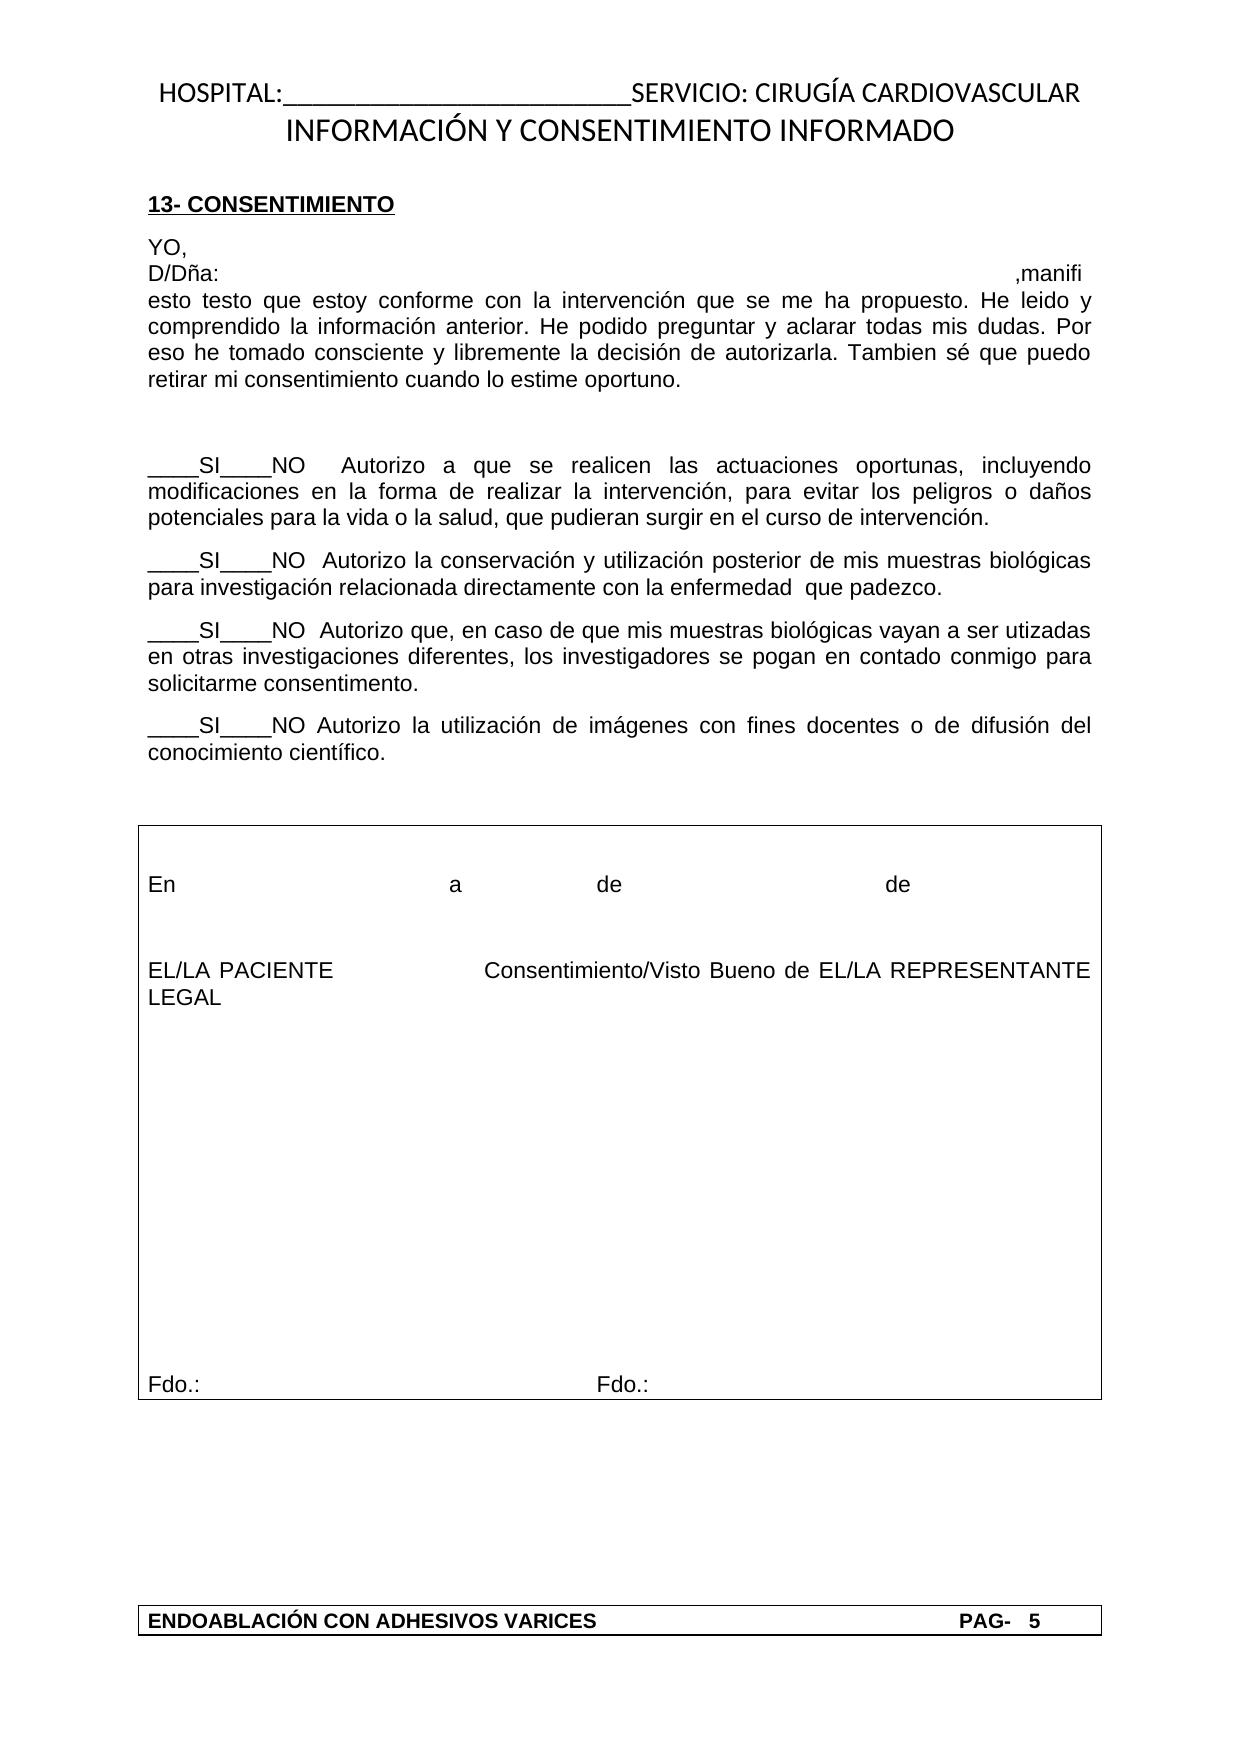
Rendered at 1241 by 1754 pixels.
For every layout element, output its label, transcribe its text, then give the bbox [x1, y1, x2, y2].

text ____SI____NO Autorizo la conservación y utilización posterior de mis muestras biológicas para investigación relacionada directamente con la enfermedad que padezco. [148, 547, 1092, 600]
text ____SI____NO Autorizo que, en caso de que mis muestras biológicas vayan a ser utizadas en otras investigaciones diferentes, los investigadores se pogan en contado conmigo para solicitarme consentimento. [148, 617, 1092, 696]
text Fdo.: Fdo.: [139, 1367, 1101, 1399]
text YO, D/Dña: ,manifiesto testo que estoy conforme con la intervención que se me ha propuesto. He leido y comprendido la información anterior. He podido preguntar y aclarar todas mis dudas. Por eso he tomado consciente y libremente la decisión de autorizarla. Tambien sé que puedo retirar mi consentimiento cuando lo estime oportuno. [148, 234, 1092, 392]
text ____SI____NO Autorizo la utilización de imágenes con fines docentes o de difusión del conocimiento científico. [148, 712, 1092, 765]
text ____SI____NO Autorizo a que se realicen las actuaciones oportunas, incluyendo modificaciones en la forma de realizar la intervención, para evitar los peligros o daños potenciales para la vida o la salud, que pudieran surgir en el curso de intervención. [148, 452, 1092, 531]
text En a de de [139, 868, 1101, 897]
text EL/LA PACIENTE Consentimiento/Visto Bueno de EL/LA REPRESENTANTE LEGAL [139, 954, 1101, 1010]
text 13- CONSENTIMIENTO [148, 191, 1092, 217]
